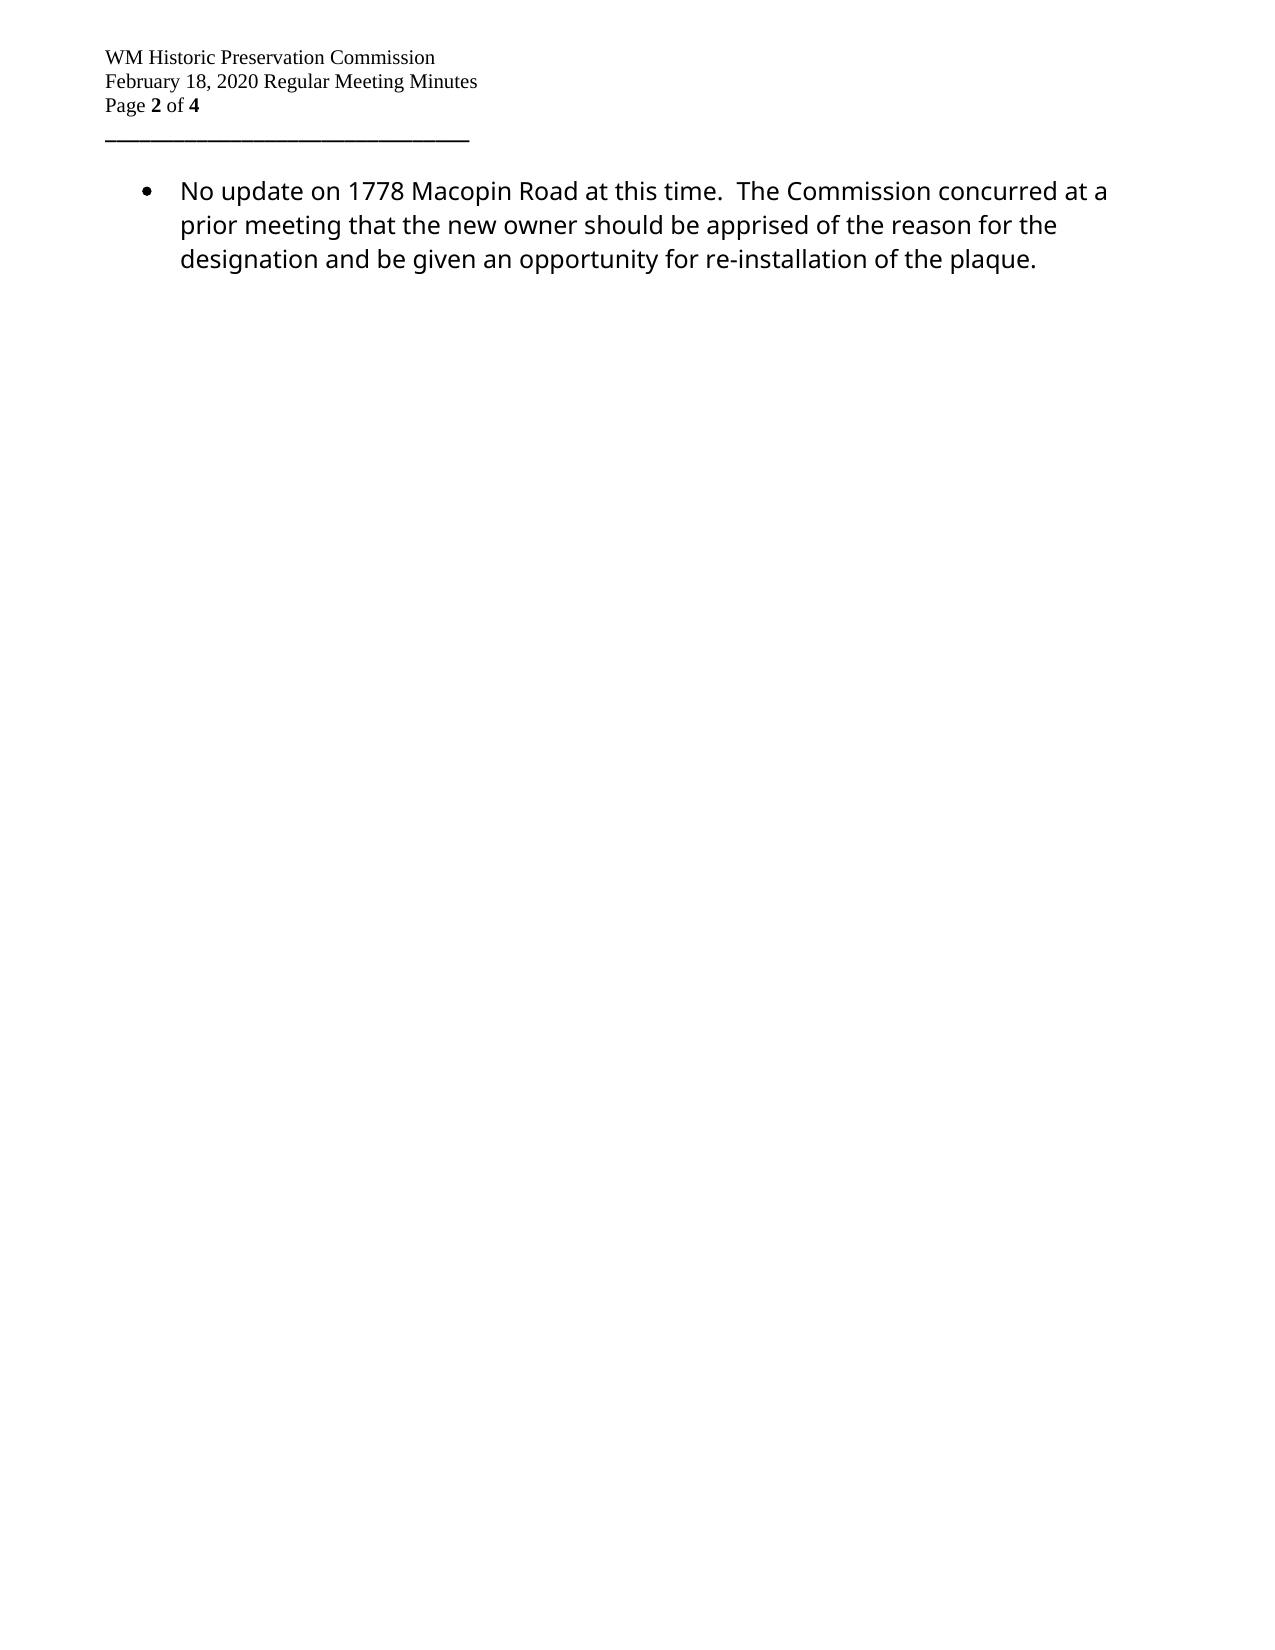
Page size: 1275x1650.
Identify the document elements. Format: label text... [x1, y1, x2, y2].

list No update on 1778 Macopin Road at this time. The Commission concurred at a prior meeting that the new owner should be apprised of the reason for the designation and be given an opportunity for re-installation of the plaque. [142, 173, 1170, 275]
